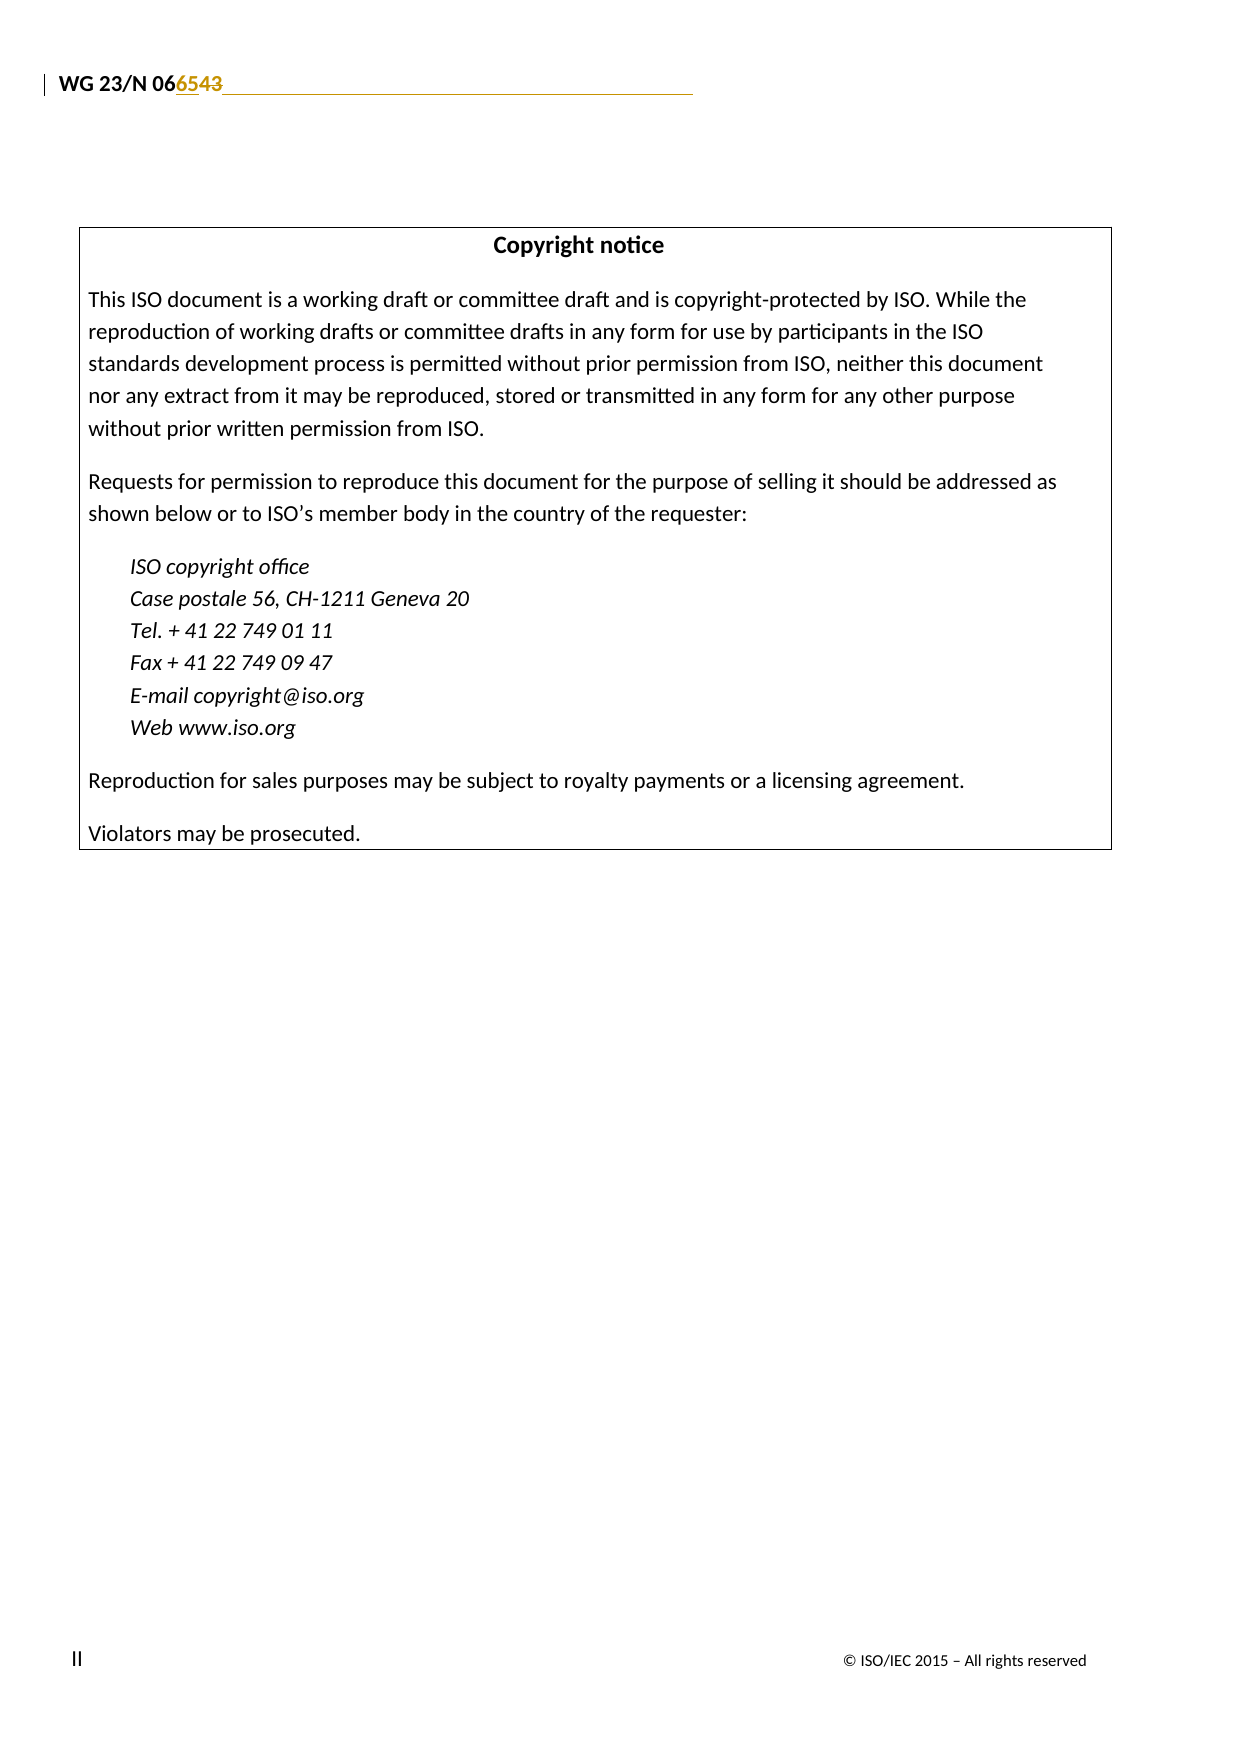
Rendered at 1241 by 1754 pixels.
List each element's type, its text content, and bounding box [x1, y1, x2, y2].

text This ISO document is a working draft or committee draft and is copyright-protected by ISO. While the reproduction of working drafts or committee drafts in any form for use by participants in the ISO standards development process is permitted without prior permission from ISO, neither this document nor any extract from it may be reproduced, stored or transmitted in any form for any other purpose without prior written permission from ISO. [80, 282, 1111, 442]
text ISO copyright office [80, 549, 1111, 580]
text Tel. + 41 22 749 01 11 [80, 614, 1111, 644]
text Fax + 41 22 749 09 47 [80, 646, 1111, 677]
text Web www.iso.org [80, 710, 1111, 741]
text Requests for permission to reproduce this document for the purpose of selling it should be addressed as shown below or to ISO’s member body in the country of the requester: [80, 464, 1111, 527]
text Reproduction for sales purposes may be subject to royalty payments or a licensing agreement. [80, 763, 1111, 794]
text Case postale 56, CH-1211 Geneva 20 [80, 582, 1111, 612]
text Violators may be prosecuted. [80, 816, 1111, 849]
text Copyright notice [80, 228, 1111, 260]
text E-mail copyright@iso.org [80, 678, 1111, 709]
